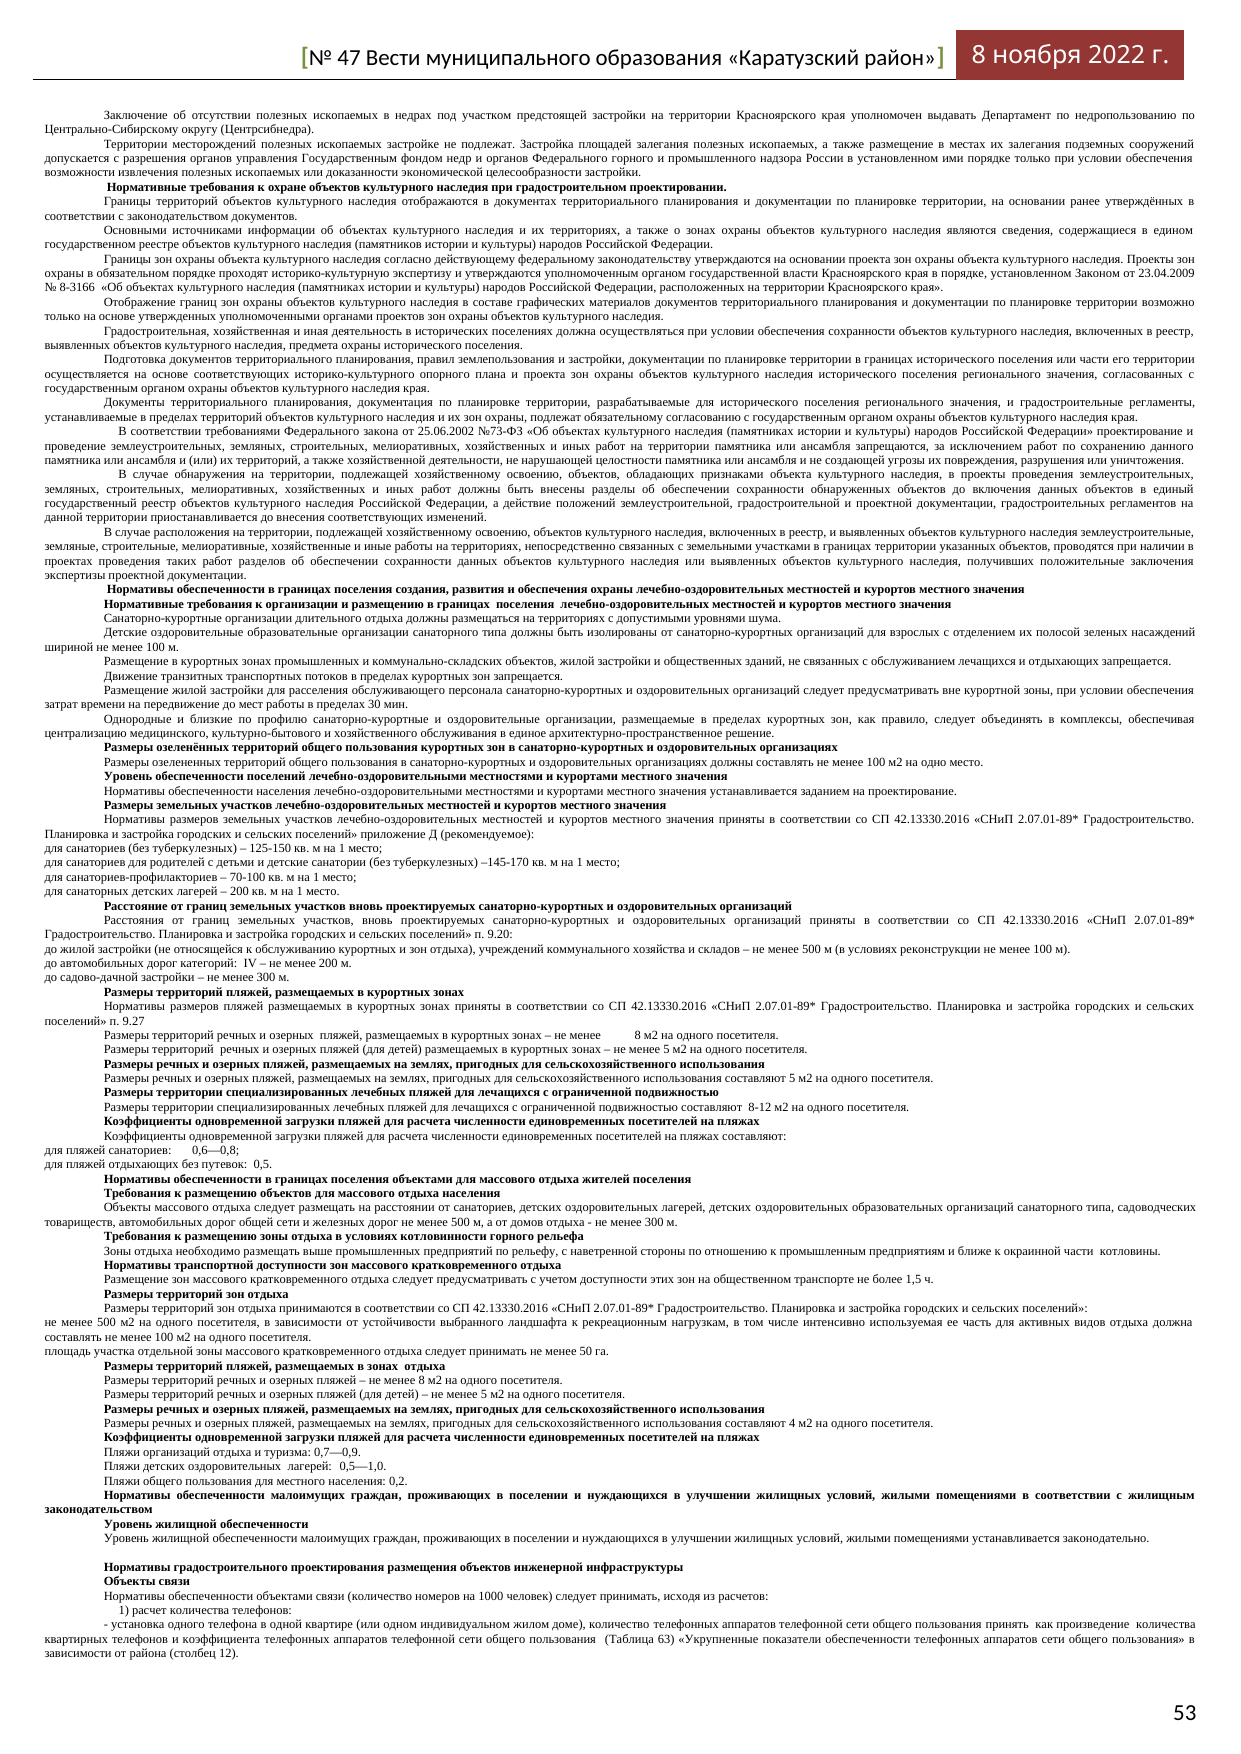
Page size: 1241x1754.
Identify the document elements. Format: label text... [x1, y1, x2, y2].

list Размеры территории специализированных лечебных пляжей для лечащихся с ограниченной подвижностью [44, 1085, 1196, 1099]
list Размеры речных и озерных пляжей, размещаемых на землях, пригодных для сельскохозяйственного использования [44, 1056, 1196, 1071]
text Границы зон охраны объекта культурного наследия согласно действующему федеральному законодательству утверждаются на основании проекта зон охраны объекта культурного наследия. Проекты зон охраны в обязательном порядке проходят историко-культурную экспертизу и утверждаются уполномоченным органом государственной власти Красноярского края в порядке, установленном Законом от 23.04.2009 № 8-3166 «Об объектах культурного наследия (памятниках истории и культуры) народов Российской Федерации, расположенных на территории Красноярского края». [44, 251, 1196, 294]
text Заключение об отсутствии полезных ископаемых в недрах под участком предстоящей застройки на территории Красноярского края уполномочен выдавать Департамент по недропользованию по Центрально-Сибирскому округу (Центрсибнедра). [44, 108, 1196, 136]
text Нормативы обеспеченности малоимущих граждан, проживающих в поселении и нуждающихся в улучшении жилищных условий, жилыми помещениями в соответствии с жилищным законодательством [44, 1488, 1196, 1516]
text Границы территорий объектов культурного наследия отображаются в документах территориального планирования и документации по планировке территории, на основании ранее утверждённых в соответствии с законодательством документов. [44, 194, 1196, 223]
text Зоны отдыха необходимо размещать выше промышленных предприятий по рельефу, с наветренной стороны по отношению к промышленным предприятиям и ближе к окраинной части котловины. [44, 1243, 1196, 1258]
text Документы территориального планирования, документация по планировке территории, разрабатываемые для исторического поселения регионального значения, и градостроительные регламенты, устанавливаемые в пределах территорий объектов культурного наследия и их зон охраны, подлежат обязательному согласованию с государственным органом охраны объектов культурного наследия края. [44, 395, 1196, 424]
list Размеры территорий зон отдыха [44, 1286, 1196, 1301]
text до садово-дачной застройки – не менее 300 м. [44, 970, 1196, 984]
text для пляжей отдыхающих без путевок: 0,5. [44, 1157, 1196, 1171]
text Размеры территорий зон отдыха принимаются в соответствии со СП 42.13330.2016 «СНиП 2.07.01-89* Градостроительство. Планировка и застройка городских и сельских поселений»: [44, 1301, 1196, 1315]
text Размеры территорий речных и озерных пляжей (для детей) – не менее 5 м2 на одного посетителя. [44, 1387, 1196, 1401]
text Размеры озелененных территорий общего пользования в санаторно-курортных и оздоровительных организациях должны составлять не менее 100 м2 на одно место. [44, 754, 1196, 769]
text В соответствии требованиями Федерального закона от 25.06.2002 №73-ФЗ «Об объектах культурного наследия (памятниках истории и культуры) народов Российской Федерации» проектирование и проведение землеустроительных, земляных, строительных, мелиоративных, хозяйственных и иных работ на территории памятника или ансамбля запрещаются, за исключением работ по сохранению данного памятника или ансамбля и (или) их территорий, а также хозяйственной деятельности, не нарушающей целостности памятника или ансамбля и не создающей угрозы их повреждения, разрушения или уничтожения. [44, 424, 1196, 467]
text Градостроительная, хозяйственная и иная деятельность в исторических поселениях должна осуществляться при условии обеспечения сохранности объектов культурного наследия, включенных в реестр, выявленных объектов культурного наследия, предмета охраны исторического поселения. [44, 323, 1196, 352]
text для санаториев-профилакториев – 70-100 кв. м на 1 место; [44, 869, 1196, 884]
list Уровень жилищной обеспеченности [44, 1516, 1196, 1531]
list Нормативы транспортной доступности зон массового кратковременного отдыха [44, 1258, 1196, 1272]
text Территории месторождений полезных ископаемых застройке не подлежат. Застройка площадей залегания полезных ископаемых, а также размещение в местах их залегания подземных сооружений допускается с разрешения органов управления Государственным фондом недр и органов Федерального горного и промышленного надзора России в установленном ими порядке только при условии обеспечения возможности извлечения полезных ископаемых или доказанности экономической целесообразности застройки. [44, 136, 1196, 179]
text Отображение границ зон охраны объектов культурного наследия в составе графических материалов документов территориального планирования и документации по планировке территории возможно только на основе утвержденных уполномоченными органами проектов зон охраны объектов культурного наследия. [44, 294, 1196, 323]
list Уровень обеспеченности поселений лечебно-оздоровительными местностями и курортами местного значения [44, 769, 1196, 783]
text Размеры территорий речных и озерных пляжей – не менее 8 м2 на одного посетителя. [44, 1373, 1196, 1387]
text Нормативы обеспеченности в границах поселения объектами для массового отдыха жителей поселения [44, 1171, 1196, 1186]
text Размеры территорий речных и озерных пляжей, размещаемых в курортных зонах – не менее 8 м2 на одного посетителя. [44, 1028, 1196, 1042]
list Требования к размещению зоны отдыха в условиях котловинности горного рельефа [44, 1229, 1196, 1243]
text Размещение зон массового кратковременного отдыха следует предусматривать с учетом доступности этих зон на общественном транспорте не более 1,5 ч. [44, 1272, 1196, 1286]
text Нормативы обеспеченности в границах поселения создания, развития и обеспечения охраны лечебно-оздоровительных местностей и курортов местного значения [44, 582, 1196, 596]
text Нормативы размеров земельных участков лечебно-оздоровительных местностей и курортов местного значения приняты в соответствии со СП 42.13330.2016 «СНиП 2.07.01-89* Градостроительство. Планировка и застройка городских и сельских поселений» приложение Д (рекомендуемое): [44, 812, 1196, 841]
list Объекты связи [44, 1574, 1196, 1588]
text Нормативы обеспеченности объектами связи (количество номеров на 1000 человек) следует принимать, исходя из расчетов: [44, 1588, 1196, 1603]
text Пляжи организаций отдыха и туризма: 0,7—0,9. [44, 1444, 1196, 1459]
list Коэффициенты одновременной загрузки пляжей для расчета численности единовременных посетителей на пляжах [44, 1430, 1196, 1444]
text Уровень жилищной обеспеченности малоимущих граждан, проживающих в поселении и нуждающихся в улучшении жилищных условий, жилыми помещениями устанавливается законодательно. [44, 1531, 1196, 1545]
text для санаторных детских лагерей – 200 кв. м на 1 место. [44, 884, 1196, 898]
text Детские оздоровительные образовательные организации санаторного типа должны быть изолированы от санаторно-курортных организаций для взрослых с отделением их полосой зеленых насаждений шириной не менее 100 м. [44, 625, 1196, 654]
text Нормативы обеспеченности населения лечебно-оздоровительными местностями и курортами местного значения устанавливается заданием на проектирование. [44, 783, 1196, 798]
text Санаторно-курортные организации длительного отдыха должны размещаться на территориях с допустимыми уровнями шума. [44, 611, 1196, 625]
text Подготовка документов территориального планирования, правил землепользования и застройки, документации по планировке территории в границах исторического поселения или части его территории осуществляется на основе соответствующих историко-культурного опорного плана и проекта зон охраны объектов культурного наследия исторического поселения регионального значения, согласованных с государственным органом охраны объектов культурного наследия края. [44, 352, 1196, 395]
list Расстояние от границ земельных участков вновь проектируемых санаторно-курортных и оздоровительных организаций [44, 898, 1196, 913]
text Размеры территорий речных и озерных пляжей (для детей) размещаемых в курортных зонах – не менее 5 м2 на одного посетителя. [44, 1042, 1196, 1056]
list Размеры земельных участков лечебно-оздоровительных местностей и курортов местного значения [44, 798, 1196, 812]
text для санаториев для родителей с детьми и детские санатории (без туберкулезных) –145-170 кв. м на 1 место; [44, 855, 1196, 869]
text Однородные и близкие по профилю санаторно-курортные и оздоровительные организации, размещаемые в пределах курортных зон, как правило, следует объединять в комплексы, обеспечивая централизацию медицинского, культурно-бытового и хозяйственного обслуживания в единое архитектурно-пространственное решение. [44, 711, 1196, 740]
list Нормативные требования к организации и размещению в границах поселения лечебно-оздоровительных местностей и курортов местного значения [44, 596, 1196, 611]
text В случае расположения на территории, подлежащей хозяйственному освоению, объектов культурного наследия, включенных в реестр, и выявленных объектов культурного наследия землеустроительные, земляные, строительные, мелиоративные, хозяйственные и иные работы на территориях, непосредственно связанных с земельными участками в границах территории указанных объектов, проводятся при наличии в проектах проведения таких работ разделов об обеспечении сохранности данных объектов культурного наследия или выявленных объектов культурного наследия, получивших положительные заключения экспертизы проектной документации. [44, 524, 1196, 582]
list Коэффициенты одновременной загрузки пляжей для расчета численности единовременных посетителей на пляжах [44, 1114, 1196, 1128]
text не менее 500 м2 на одного посетителя, в зависимости от устойчивости выбранного ландшафта к рекреационным нагрузкам, в том числе интенсивно используемая ее часть для активных видов отдыха должна составлять не менее 100 м2 на одного посетителя. [44, 1315, 1196, 1344]
text Размеры речных и озерных пляжей, размещаемых на землях, пригодных для сельскохозяйственного использования составляют 5 м2 на одного посетителя. [44, 1071, 1196, 1085]
text Размещение в курортных зонах промышленных и коммунально-складских объектов, жилой застройки и общественных зданий, не связанных с обслуживанием лечащихся и отдыхающих запрещается. [44, 654, 1196, 668]
text Размеры речных и озерных пляжей, размещаемых на землях, пригодных для сельскохозяйственного использования составляют 4 м2 на одного посетителя. [44, 1416, 1196, 1430]
text Нормативные требования к охране объектов культурного наследия при градостроительном проектировании. [44, 179, 1196, 194]
text для пляжей санаториев: 0,6—0,8; [44, 1143, 1196, 1157]
text Размеры территории специализированных лечебных пляжей для лечащихся с ограниченной подвижностью составляют 8-12 м2 на одного посетителя. [44, 1099, 1196, 1114]
text Основными источниками информации об объектах культурного наследия и их территориях, а также о зонах охраны объектов культурного наследия являются сведения, содержащиеся в едином государственном реестре объектов культурного наследия (памятников истории и культуры) народов Российской Федерации. [44, 223, 1196, 251]
text 1) расчет количества телефонов: [44, 1603, 1196, 1617]
list Размеры территорий пляжей, размещаемых в курортных зонах [44, 984, 1196, 999]
text Расстояния от границ земельных участков, вновь проектируемых санаторно-курортных и оздоровительных организаций приняты в соответствии со СП 42.13330.2016 «СНиП 2.07.01-89* Градостроительство. Планировка и застройка городских и сельских поселений» п. 9.20: [44, 913, 1196, 941]
text Объекты массового отдыха следует размещать на расстоянии от санаториев, детских оздоровительных лагерей, детских оздоровительных образовательных организаций санаторного типа, садоводческих товариществ, автомобильных дорог общей сети и железных дорог не менее 500 м, а от домов отдыха - не менее 300 м. [44, 1200, 1196, 1229]
text В случае обнаружения на территории, подлежащей хозяйственному освоению, объектов, обладающих признаками объекта культурного наследия, в проекты проведения землеустроительных, земляных, строительных, мелиоративных, хозяйственных и иных работ должны быть внесены разделы об обеспечении сохранности обнаруженных объектов до включения данных объектов в единый государственный реестр объектов культурного наследия Российской Федерации, а действие положений землеустроительной, градостроительной и проектной документации, градостроительных регламентов на данной территории приостанавливается до внесения соответствующих изменений. [44, 467, 1196, 524]
text - установка одного телефона в одной квартире (или одном индивидуальном жилом доме), количество телефонных аппаратов телефонной сети общего пользования принять как произведение количества квартирных телефонов и коэффициента телефонных аппаратов телефонной сети общего пользования (Таблица 63) «Укрупненные показатели обеспеченности телефонных аппаратов сети общего пользования» в зависимости от района (столбец 12). [44, 1617, 1196, 1660]
text Пляжи детских оздоровительных лагерей: 0,5—1,0. [44, 1459, 1196, 1473]
text Коэффициенты одновременной загрузки пляжей для расчета численности единовременных посетителей на пляжах составляют: [44, 1128, 1196, 1143]
text до жилой застройки (не относящейся к обслуживанию курортных и зон отдыха), учреждений коммунального хозяйства и складов – не менее 500 м (в условиях реконструкции не менее 100 м). [44, 941, 1196, 956]
text площадь участка отдельной зоны массового кратковременного отдыха следует принимать не менее 50 га. [44, 1344, 1196, 1358]
text Нормативы размеров пляжей размещаемых в курортных зонах приняты в соответствии со СП 42.13330.2016 «СНиП 2.07.01-89* Градостроительство. Планировка и застройка городских и сельских поселений» п. 9.27 [44, 999, 1196, 1028]
list Размеры территорий пляжей, размещаемых в зонах отдыха [44, 1358, 1196, 1373]
list Размеры речных и озерных пляжей, размещаемых на землях, пригодных для сельскохозяйственного использования [44, 1401, 1196, 1416]
text Нормативы градостроительного проектирования размещения объектов инженерной инфраструктуры [44, 1559, 1196, 1574]
list Требования к размещению объектов для массового отдыха населения [44, 1186, 1196, 1200]
text до автомобильных дорог категорий: IV – не менее 200 м. [44, 956, 1196, 970]
text Движение транзитных транспортных потоков в пределах курортных зон запрещается. [44, 668, 1196, 683]
text Размещение жилой застройки для расселения обслуживающего персонала санаторно-курортных и оздоровительных организаций следует предусматривать вне курортной зоны, при условии обеспечения затрат времени на передвижение до мест работы в пределах 30 мин. [44, 683, 1196, 711]
text для санаториев (без туберкулезных) – 125-150 кв. м на 1 место; [44, 841, 1196, 855]
list Размеры озеленённых территорий общего пользования курортных зон в санаторно-курортных и оздоровительных организациях [44, 740, 1196, 754]
text Пляжи общего пользования для местного населения: 0,2. [44, 1473, 1196, 1488]
